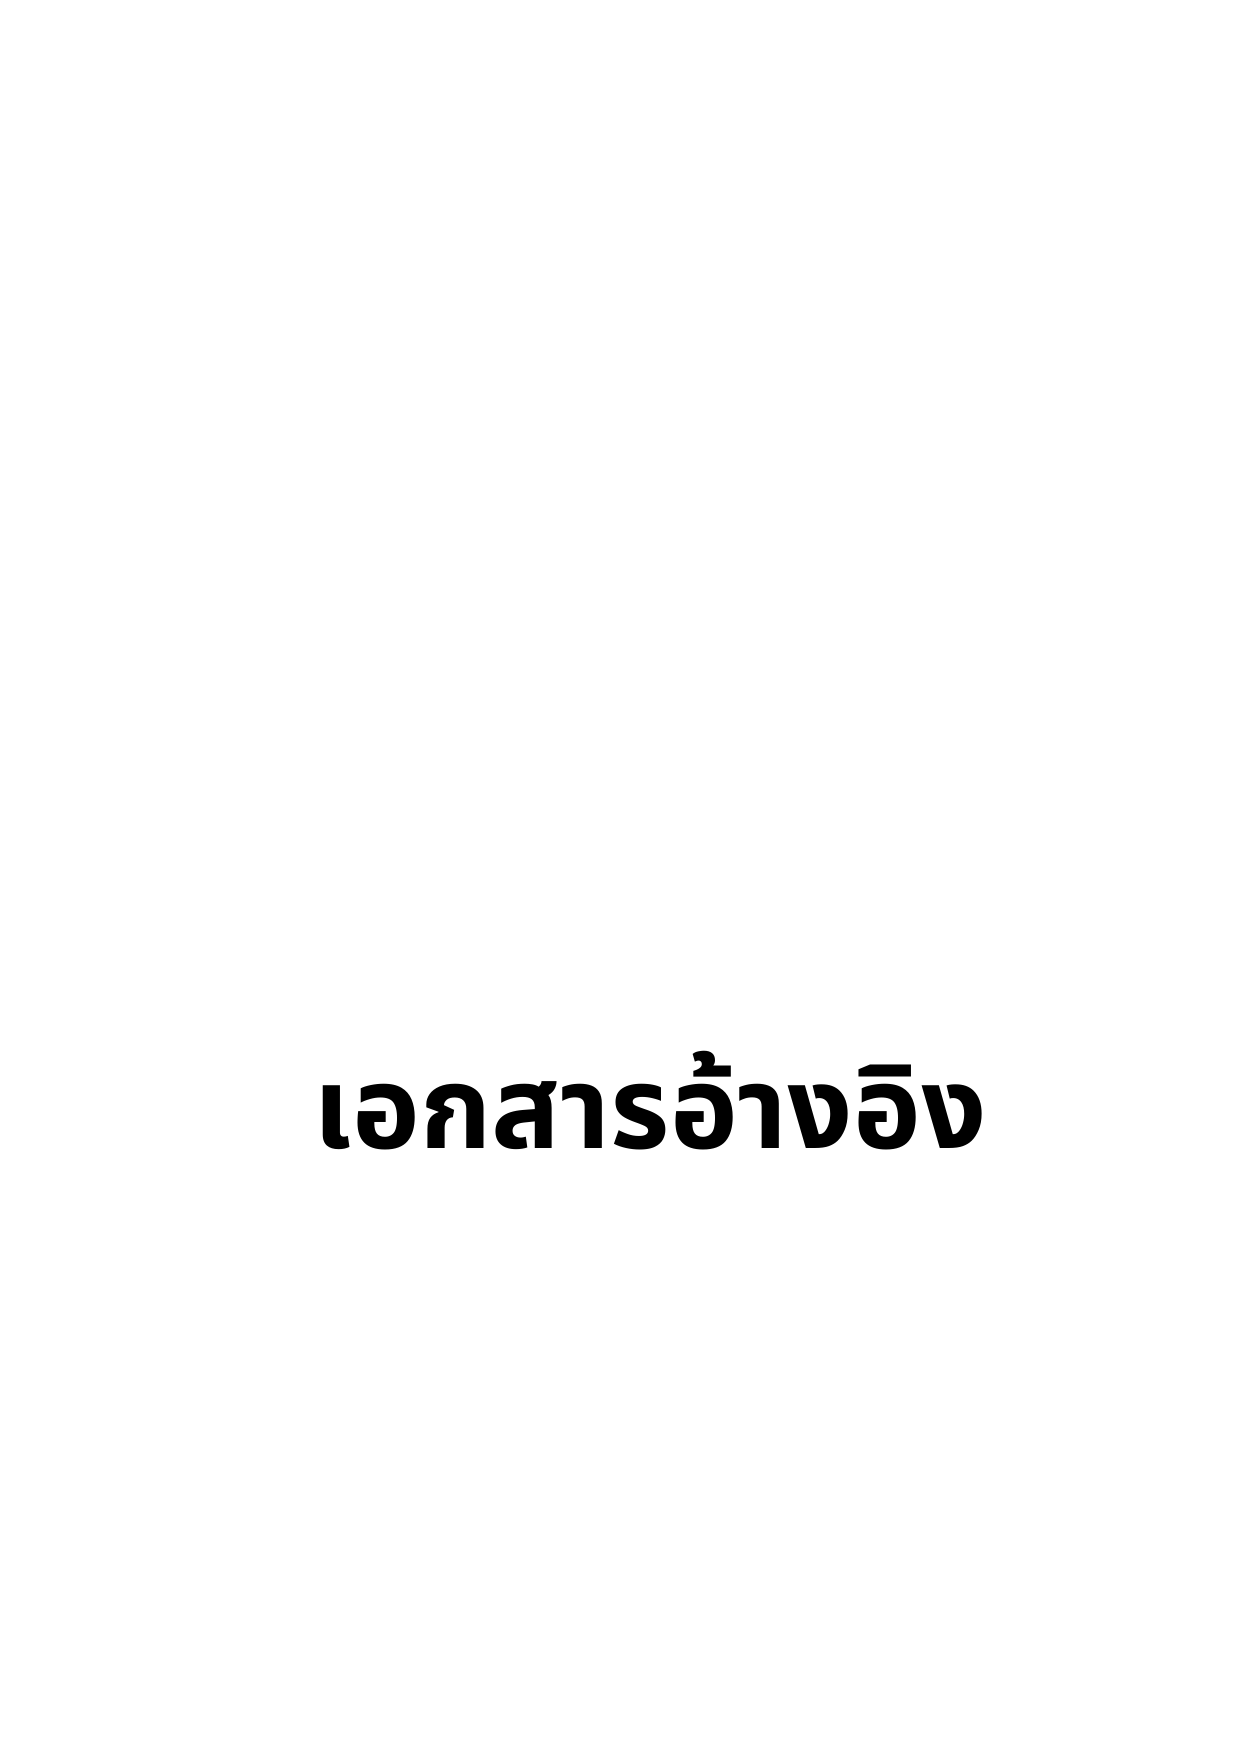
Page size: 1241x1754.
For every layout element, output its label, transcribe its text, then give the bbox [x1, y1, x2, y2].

text เอกสารอ้างอิง [177, 1027, 1122, 1200]
